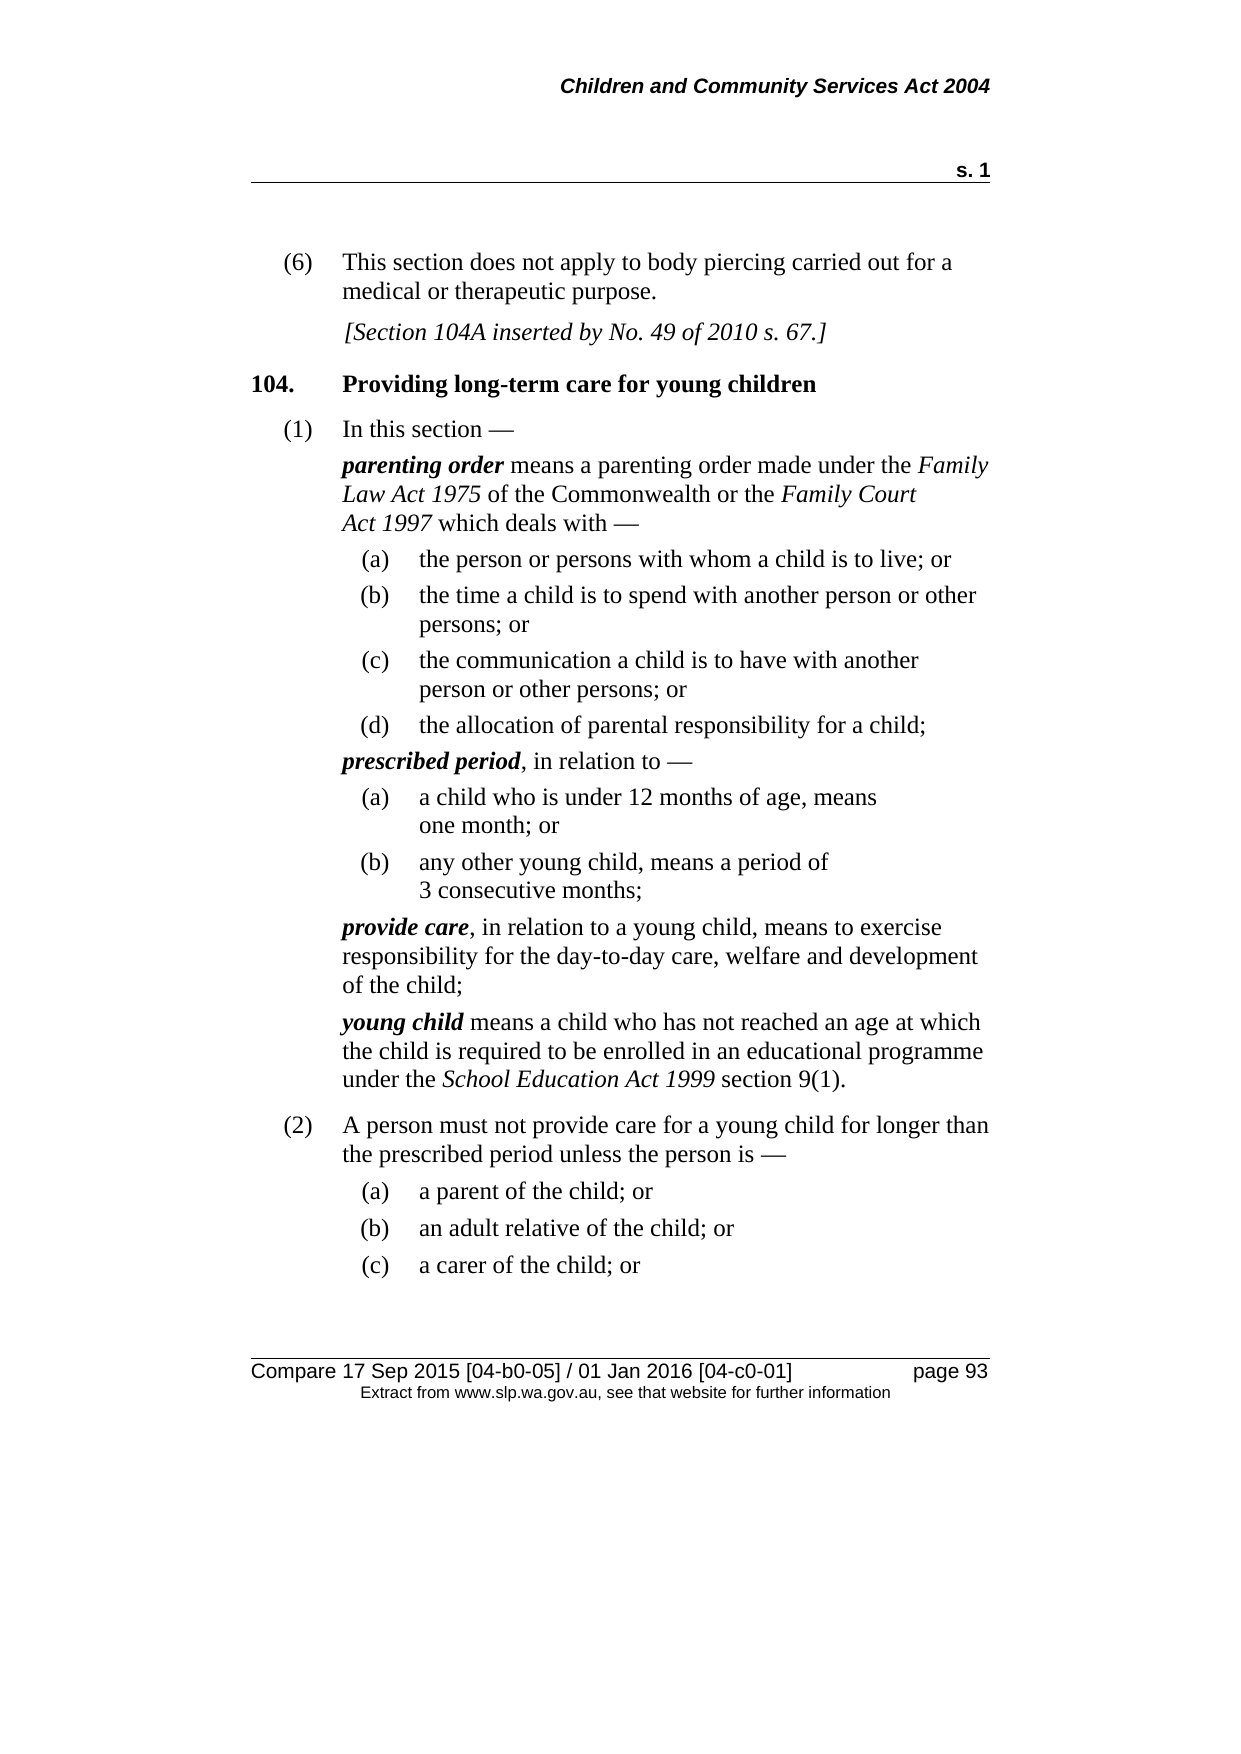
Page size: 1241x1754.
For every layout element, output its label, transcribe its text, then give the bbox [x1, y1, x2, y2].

text (1) In this section — [251, 414, 990, 443]
text (6) This section does not apply to body piercing carried out for a medical or therapeutic purpose. [251, 247, 990, 305]
text (a) a child who is under 12 months of age, means one month; or [251, 782, 990, 839]
text (c) the communication a child is to have with another person or other persons; or [251, 645, 990, 702]
text (2) A person must not provide care for a young child for longer than the prescribed period unless the person is — [251, 1110, 990, 1167]
text (a) the person or persons with whom a child is to live; or [251, 544, 990, 573]
text (b) the time a child is to spend with another person or other persons; or [251, 580, 990, 638]
text provide care, in relation to a young child, means to exercise responsibility for the day-to-day care, welfare and development of the child; [251, 912, 990, 999]
text young child means a child who has not reached an age at which the child is required to be enrolled in an educational programme under the School Education Act 1999 section 9(1). [251, 1007, 990, 1093]
text [Section 104A inserted by No. 49 of 2010 s. 67.] [251, 317, 990, 346]
text (b) an adult relative of the child; or [251, 1213, 990, 1242]
text (b) any other young child, means a period of 3 consecutive months; [251, 847, 990, 904]
text (d) the allocation of parental responsibility for a child; [251, 710, 990, 738]
text parenting order means a parenting order made under the Family Law Act 1975 of the Commonwealth or the Family Court Act 1997 which deals with — [251, 451, 990, 537]
text (a) a parent of the child; or [251, 1176, 990, 1204]
text (c) a carer of the child; or [251, 1250, 990, 1279]
subtitle 104. Providing long-term care for young children [251, 369, 990, 398]
text prescribed period, in relation to — [251, 746, 990, 774]
